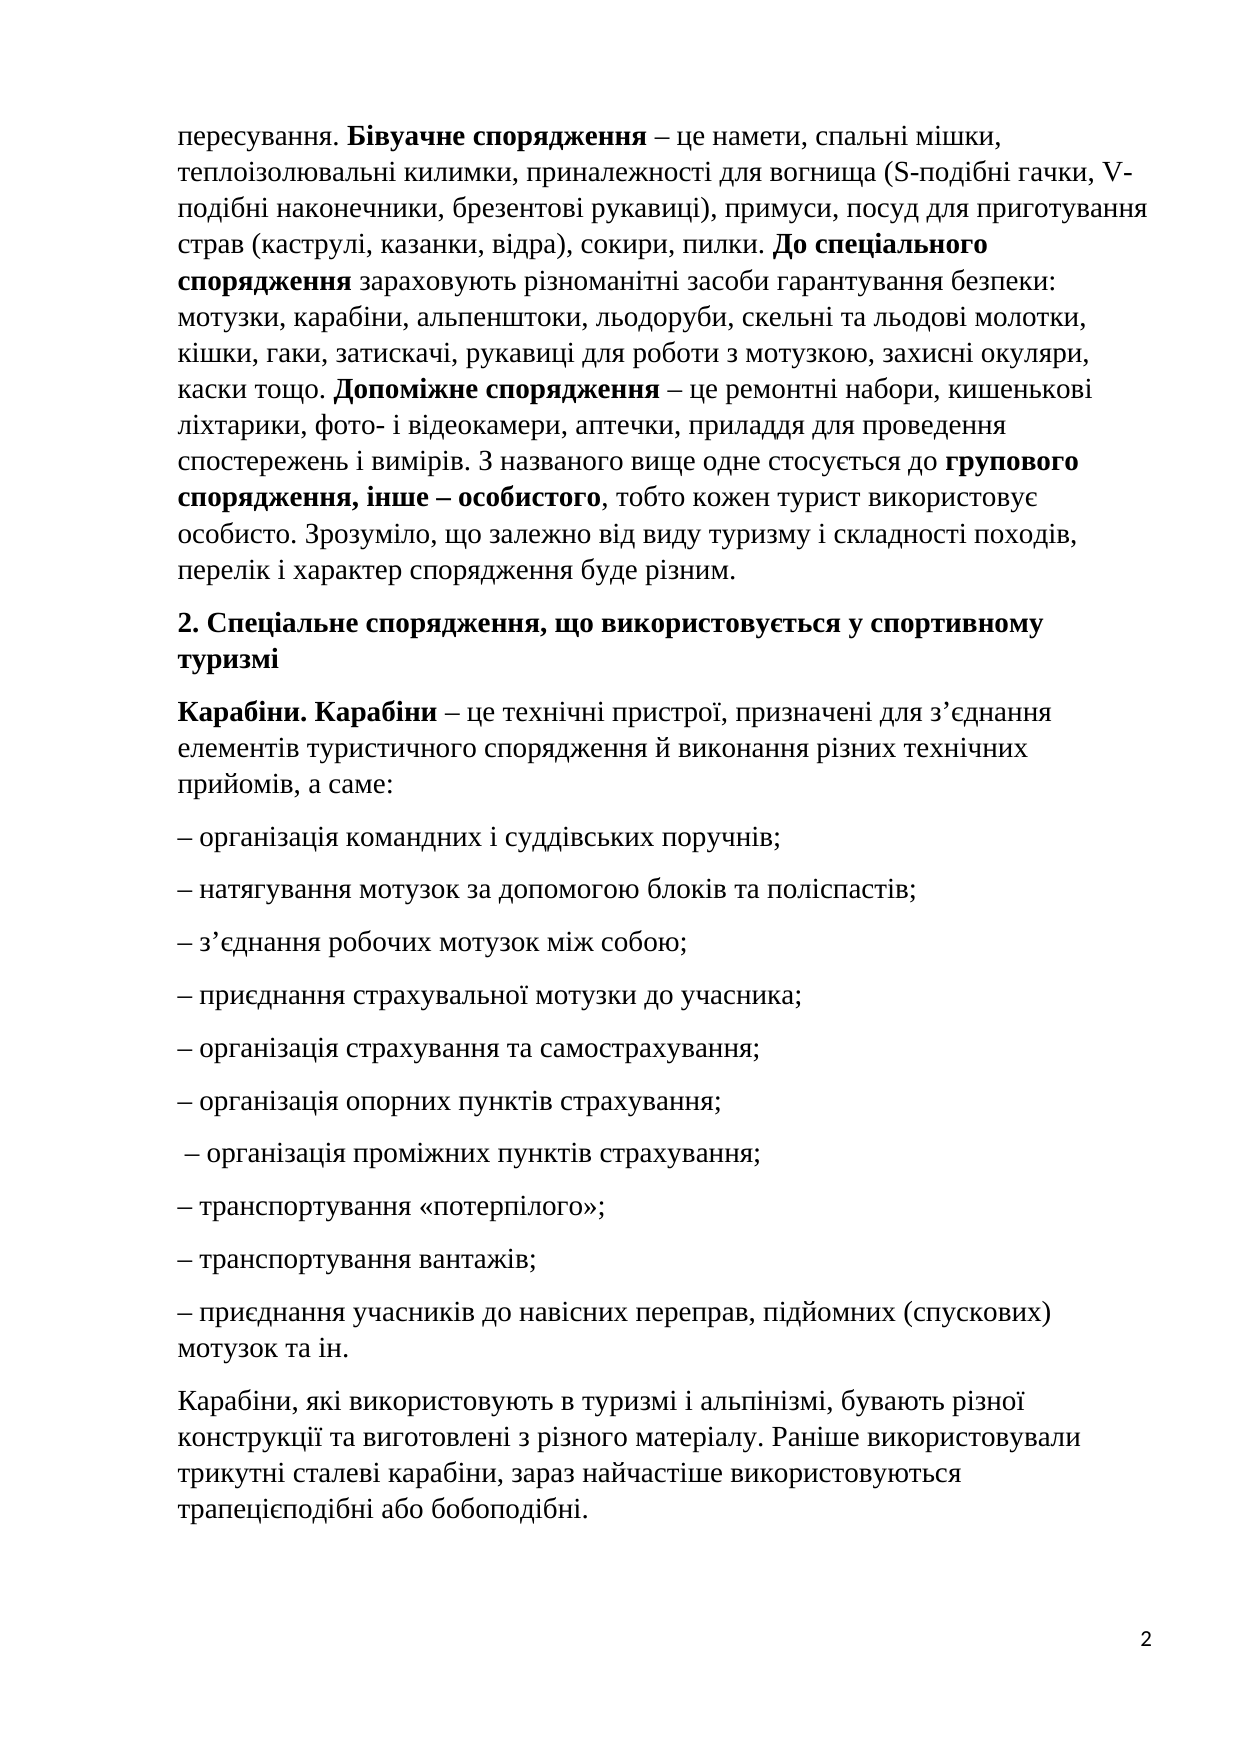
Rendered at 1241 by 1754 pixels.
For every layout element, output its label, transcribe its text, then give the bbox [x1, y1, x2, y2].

text – організація страхування та самострахування; [177, 1030, 1152, 1063]
text – організація опорних пунктів страхування; [177, 1083, 1152, 1116]
text – транспортування вантажів; [177, 1241, 1152, 1275]
text 2. Спеціальне спорядження, що використовується у спортивному туризмі [177, 605, 1152, 674]
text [177, 118, 1152, 585]
text – приєднання страхувальної мотузки до учасника; [177, 977, 1152, 1011]
text – приєднання учасників до навісних переправ, підйомних (спускових) мотузок та ін. [177, 1294, 1152, 1364]
text – транспортування «потерпілого»; [177, 1188, 1152, 1222]
text – натягування мотузок за допомогою блоків та поліспастів; [177, 872, 1152, 905]
text Карабіни. Карабіни – це технічні пристрої, призначені для з’єднання елементів туристичного спорядження й виконання різних технічних прийомів, а саме: [177, 694, 1152, 799]
text – організація командних і суддівських поручнів; [177, 819, 1152, 852]
text – організація проміжних пунктів страхування; [177, 1136, 1152, 1169]
text Карабіни, які використовують в туризмі і альпінізмі, бувають різної конструкції та виготовлені з різного матеріалу. Раніше використовували трикутні сталеві карабіни, зараз найчастіше використовуються трапецієподібні або бобоподібні. [177, 1383, 1152, 1525]
text – з’єднання робочих мотузок між собою; [177, 924, 1152, 958]
